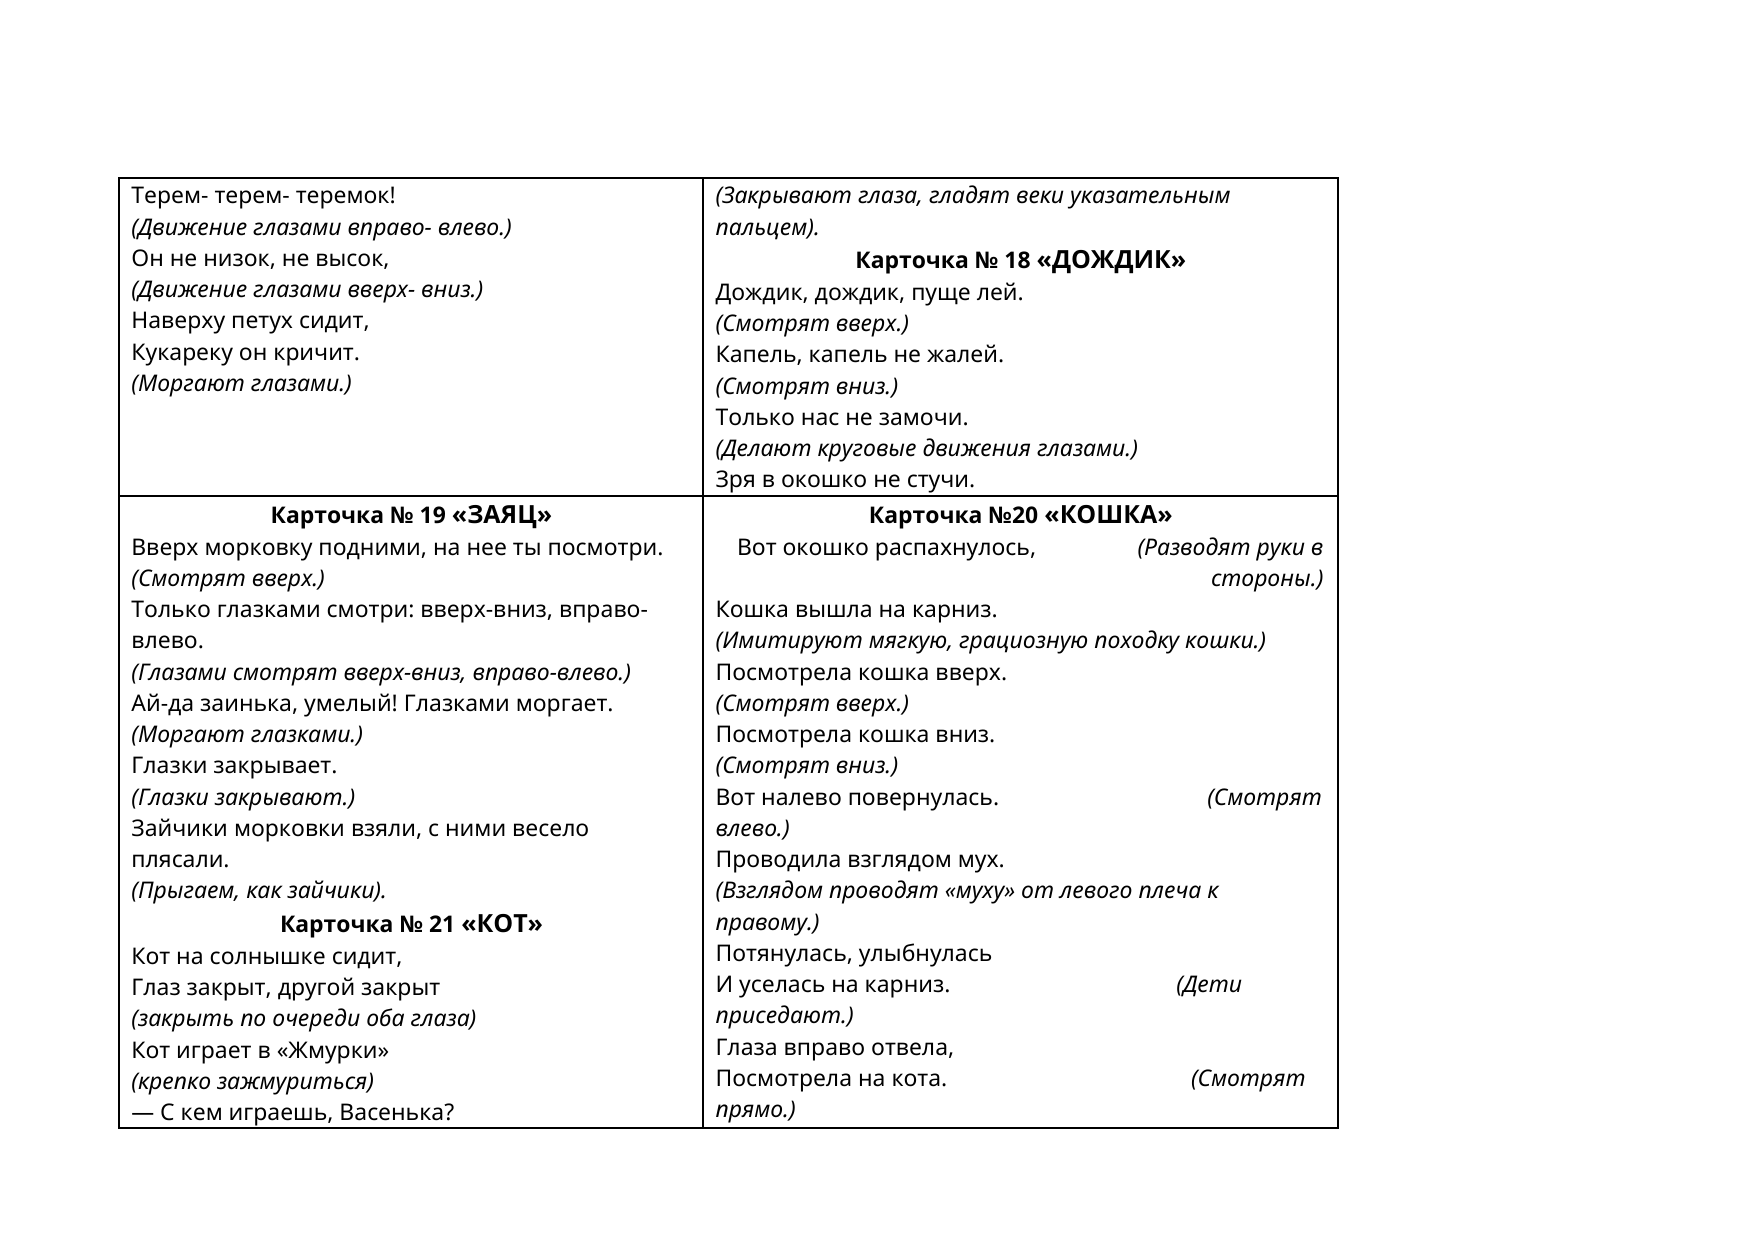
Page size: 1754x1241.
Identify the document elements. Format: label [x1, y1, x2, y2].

table_cell [704, 497, 1337, 1127]
table_cell [120, 497, 702, 1127]
table_cell [120, 179, 702, 494]
table_cell [704, 179, 1337, 494]
